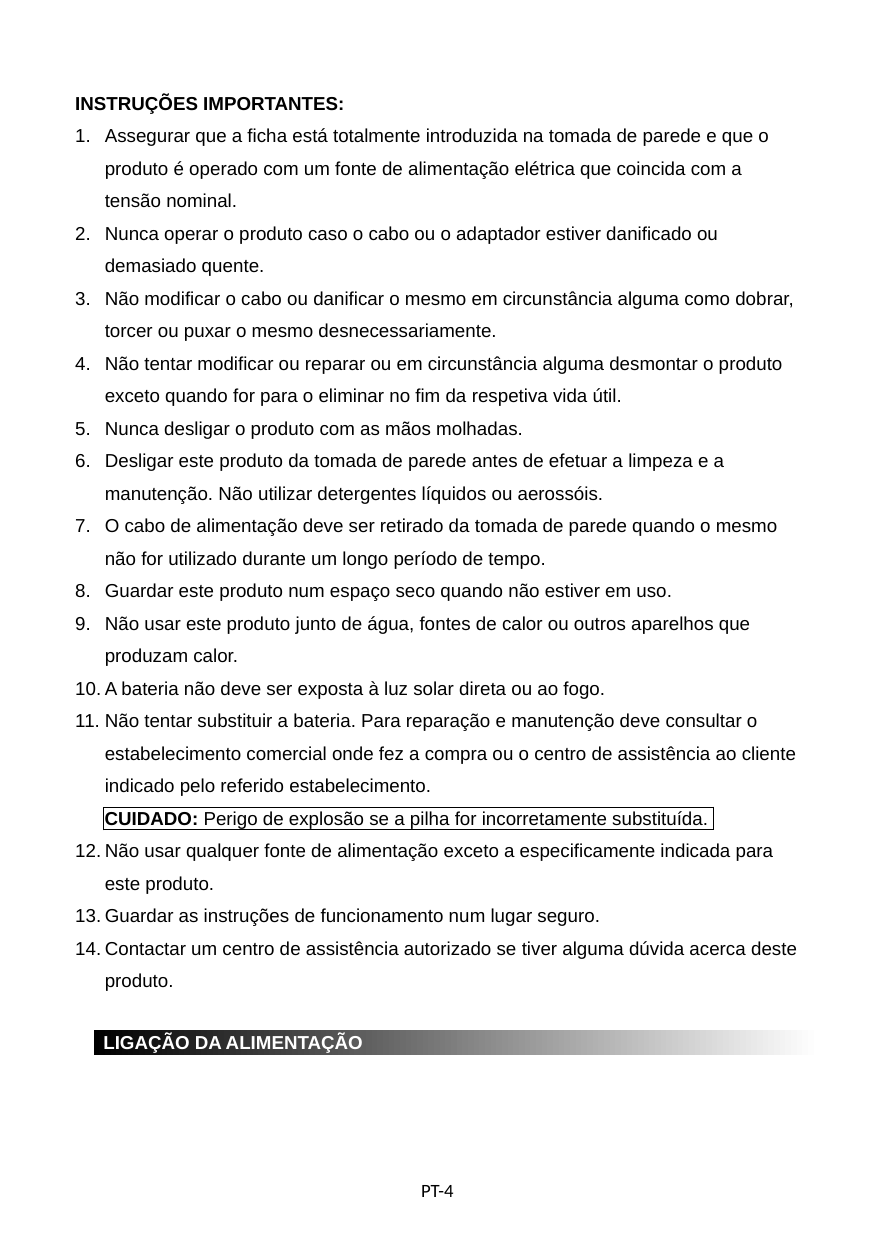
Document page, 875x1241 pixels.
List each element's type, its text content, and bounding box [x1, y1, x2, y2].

list Nunca desligar o produto com as mãos molhadas. [75, 412, 810, 445]
text CUIDADO: Perigo de explosão se a pilha for incorretamente substituída. [75, 802, 799, 835]
list Guardar este produto num espaço seco quando não estiver em uso. [75, 575, 799, 607]
list Não usar qualquer fonte de alimentação exceto a especificamente indicada para este produto. [75, 835, 799, 900]
list Nunca operar o produto caso o cabo ou o adaptador estiver danificado ou demasiado quente. [75, 217, 799, 282]
list Contactar um centro de assistência autorizado se tiver alguma dúvida acerca deste produto. [75, 932, 799, 997]
list Não tentar substituir a bateria. Para reparação e manutenção deve consultar o estabelecimento comercial onde fez a compra ou o centro de assistência ao cliente indicado pelo referido estabelecimento. [75, 705, 799, 802]
list O cabo de alimentação deve ser retirado da tomada de parede quando o mesmo não for utilizado durante um longo período de tempo. [75, 510, 799, 575]
list Não usar este produto junto de água, fontes de calor ou outros aparelhos que produzam calor. [75, 607, 799, 672]
list A bateria não deve ser exposta à luz solar direta ou ao fogo. [75, 672, 799, 705]
text INSTRUÇÕES IMPORTANTES: [75, 87, 799, 120]
list Não modificar o cabo ou danificar o mesmo em circunstância alguma como dobrar, torcer ou puxar o mesmo desnecessariamente. [75, 282, 799, 347]
list Assegurar que a ficha está totalmente introduzida na tomada de parede e que o produto é operado com um fonte de alimentação elétrica que coincida com a tensão nominal. [75, 120, 799, 217]
list Guardar as instruções de funcionamento num lugar seguro. [75, 900, 799, 932]
list Não tentar modificar ou reparar ou em circunstância alguma desmontar o produto exceto quando for para o eliminar no fim da respetiva vida útil. [75, 347, 799, 412]
list Desligar este produto da tomada de parede antes de efetuar a limpeza e a manutenção. Não utilizar detergentes líquidos ou aerossóis. [75, 445, 799, 510]
